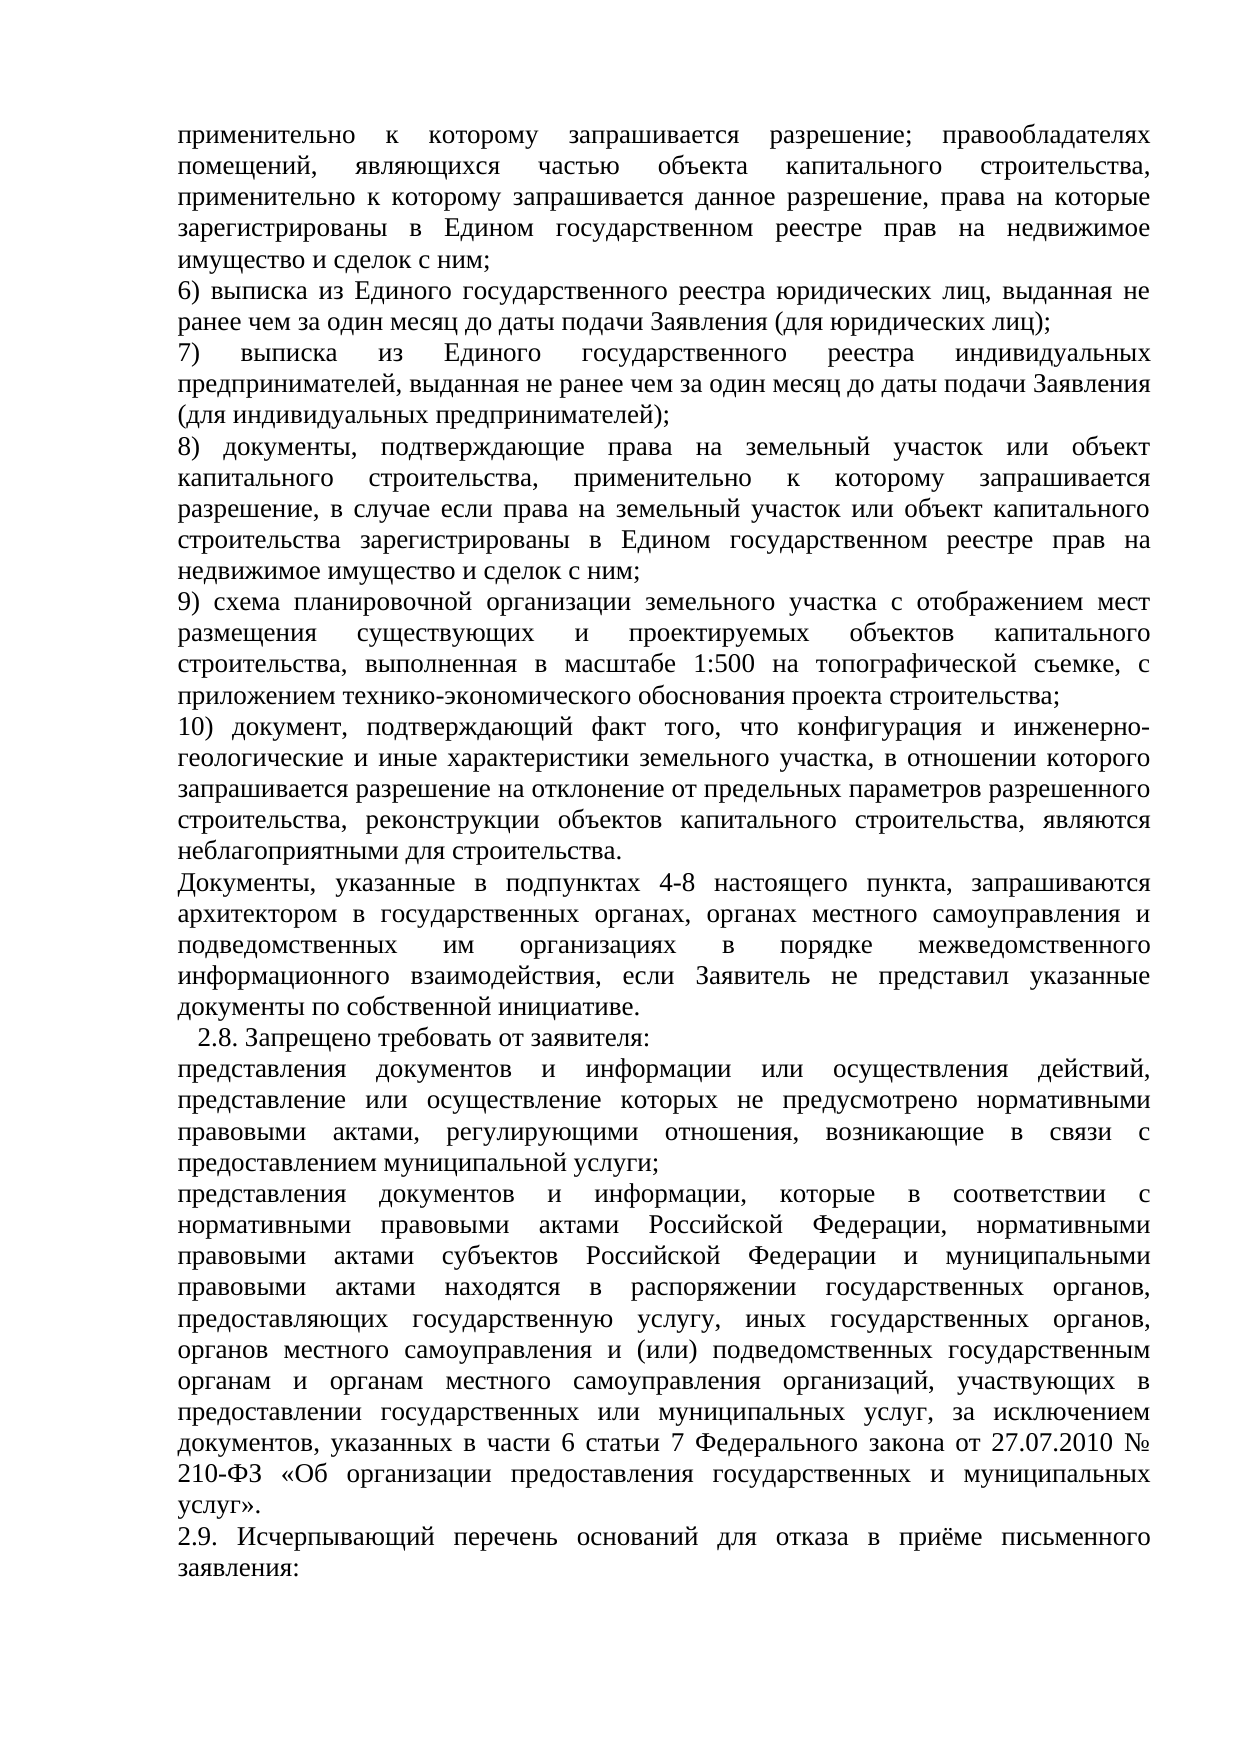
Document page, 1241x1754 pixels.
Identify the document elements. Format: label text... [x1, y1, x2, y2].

text 10) документ, подтверждающий факт того, что конфигурация и инженерно-геологические и иные характеристики земельного участка, в отношении которого запрашивается разрешение на отклонение от предельных параметров разрешенного строительства, реконструкции объектов капитального строительства, являются неблагоприятными для строительства. [177, 710, 1152, 866]
text 9) схема планировочной организации земельного участка с отображением мест размещения существующих и проектируемых объектов капитального строительства, выполненная в масштабе 1:500 на топографической съемке, с приложением технико-экономического обоснования проекта строительства; [177, 585, 1152, 710]
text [177, 118, 1152, 274]
text 6) выписка из Единого государственного реестра юридических лиц, выданная не ранее чем за один месяц до даты подачи Заявления (для юридических лиц); [177, 274, 1152, 336]
text представления документов и информации, которые в соответствии с нормативными правовыми актами Российской Федерации, нормативными правовыми актами субъектов Российской Федерации и муниципальными правовыми актами находятся в распоряжении государственных органов, предоставляющих государственную услугу, иных государственных органов, органов местного самоуправления и (или) подведомственных государственным органам и органам местного самоуправления организаций, участвующих в предоставлении государственных или муниципальных услуг, за исключением документов, указанных в части 6 статьи 7 Федерального закона от 27.07.2010 № 210-ФЗ «Об организации предоставления государственных и муниципальных услуг». [177, 1177, 1152, 1520]
text 8) документы, подтверждающие права на земельный участок или объект капитального строительства, применительно к которому запрашивается разрешение, в случае если права на земельный участок или объект капитального строительства зарегистрированы в Едином государственном реестре прав на недвижимое имущество и сделок с ним; [177, 429, 1152, 585]
text представления документов и информации или осуществления действий, представление или осуществление которых не предусмотрено нормативными правовыми актами, регулирующими отношения, возникающие в связи с предоставлением муниципальной услуги; [177, 1052, 1152, 1177]
text 2.8. Запрещено требовать от заявителя: [177, 1021, 1152, 1052]
text 2.9. Исчерпывающий перечень оснований для отказа в приёме письменного заявления: [177, 1520, 1152, 1582]
text 7) выписка из Единого государственного реестра индивидуальных предпринимателей, выданная не ранее чем за один месяц до даты подачи Заявления (для индивидуальных предпринимателей); [177, 336, 1152, 429]
text Документы, указанные в подпунктах 4-8 настоящего пункта, запрашиваются архитектором в государственных органах, органах местного самоуправления и подведомственных им организациях в порядке межведомственного информационного взаимодействия, если Заявитель не представил указанные документы по собственной инициативе. [177, 866, 1152, 1021]
